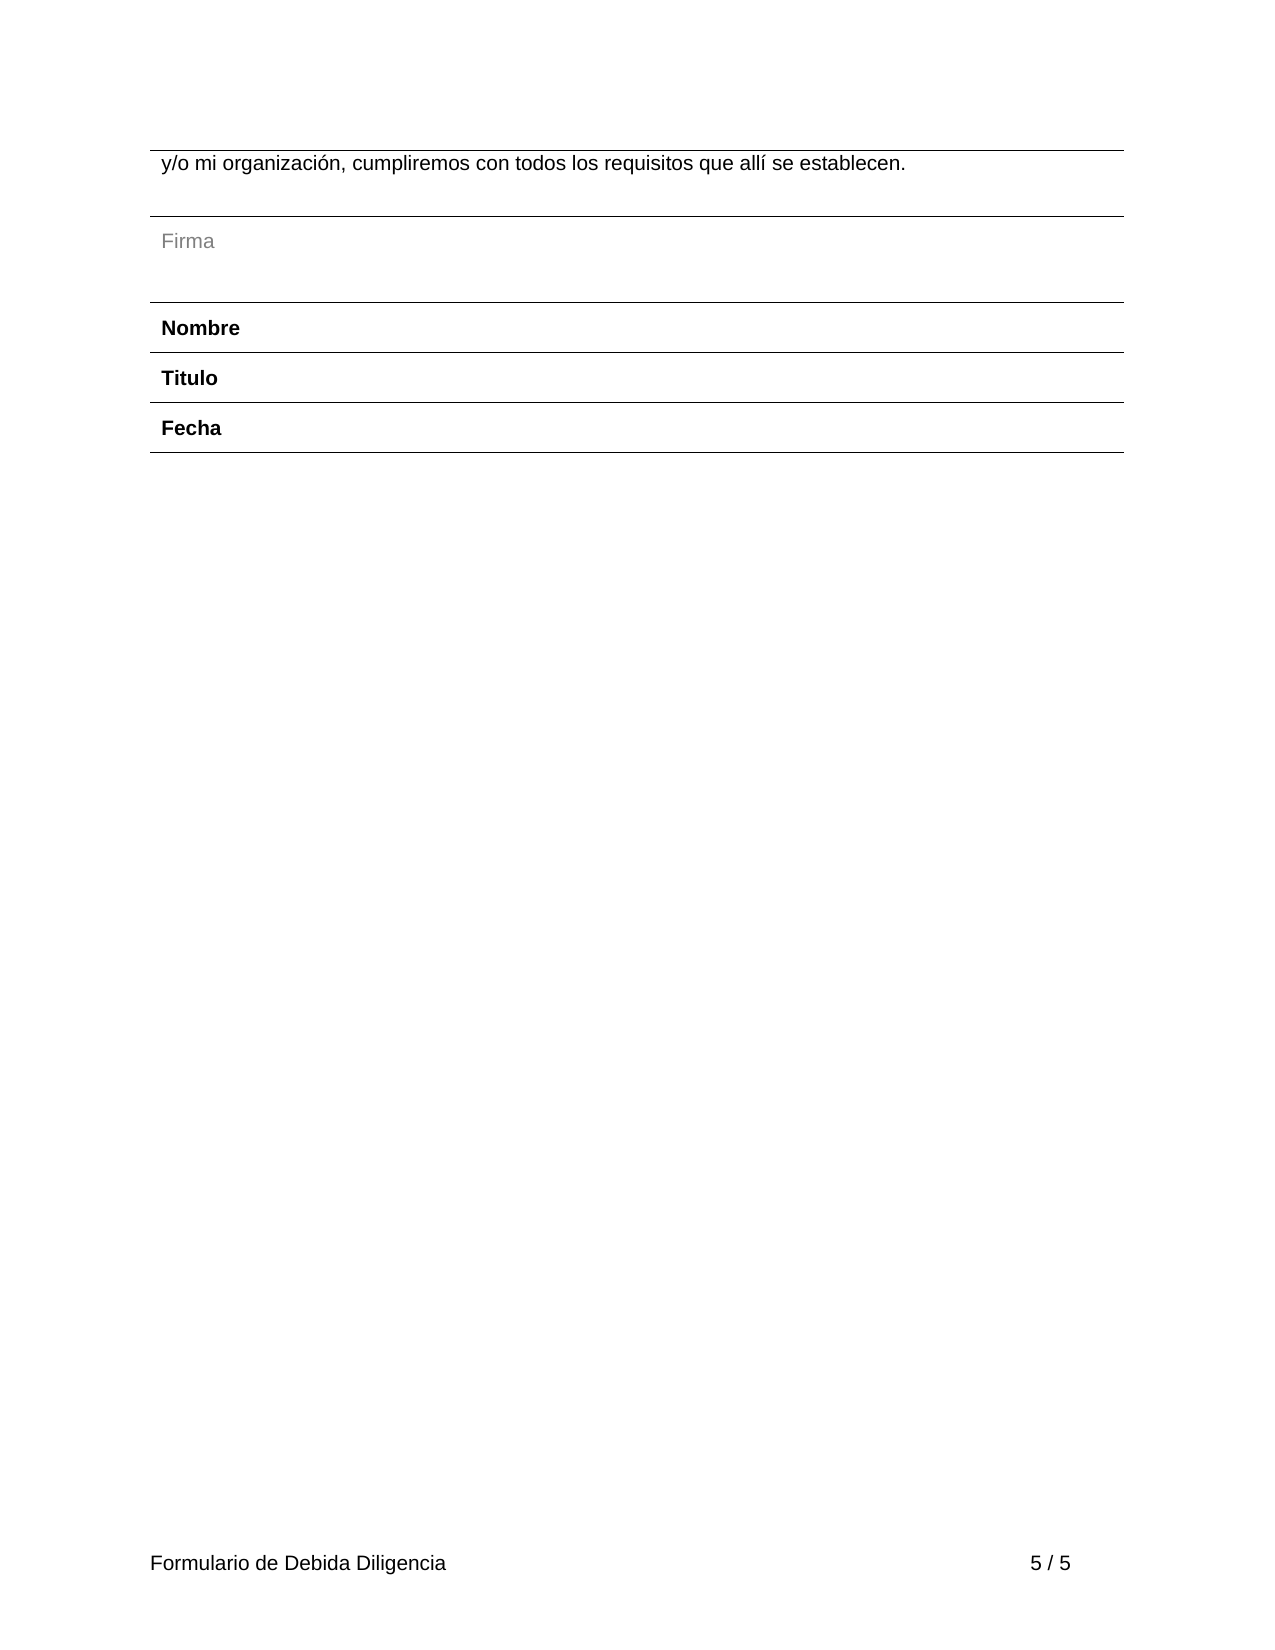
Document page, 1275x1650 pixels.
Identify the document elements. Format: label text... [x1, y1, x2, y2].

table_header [150, 151, 1124, 216]
table_cell Fecha [150, 403, 1124, 452]
table_cell Titulo [150, 353, 1124, 402]
table_cell Firma [150, 217, 1124, 302]
table_cell Nombre [150, 303, 1124, 352]
